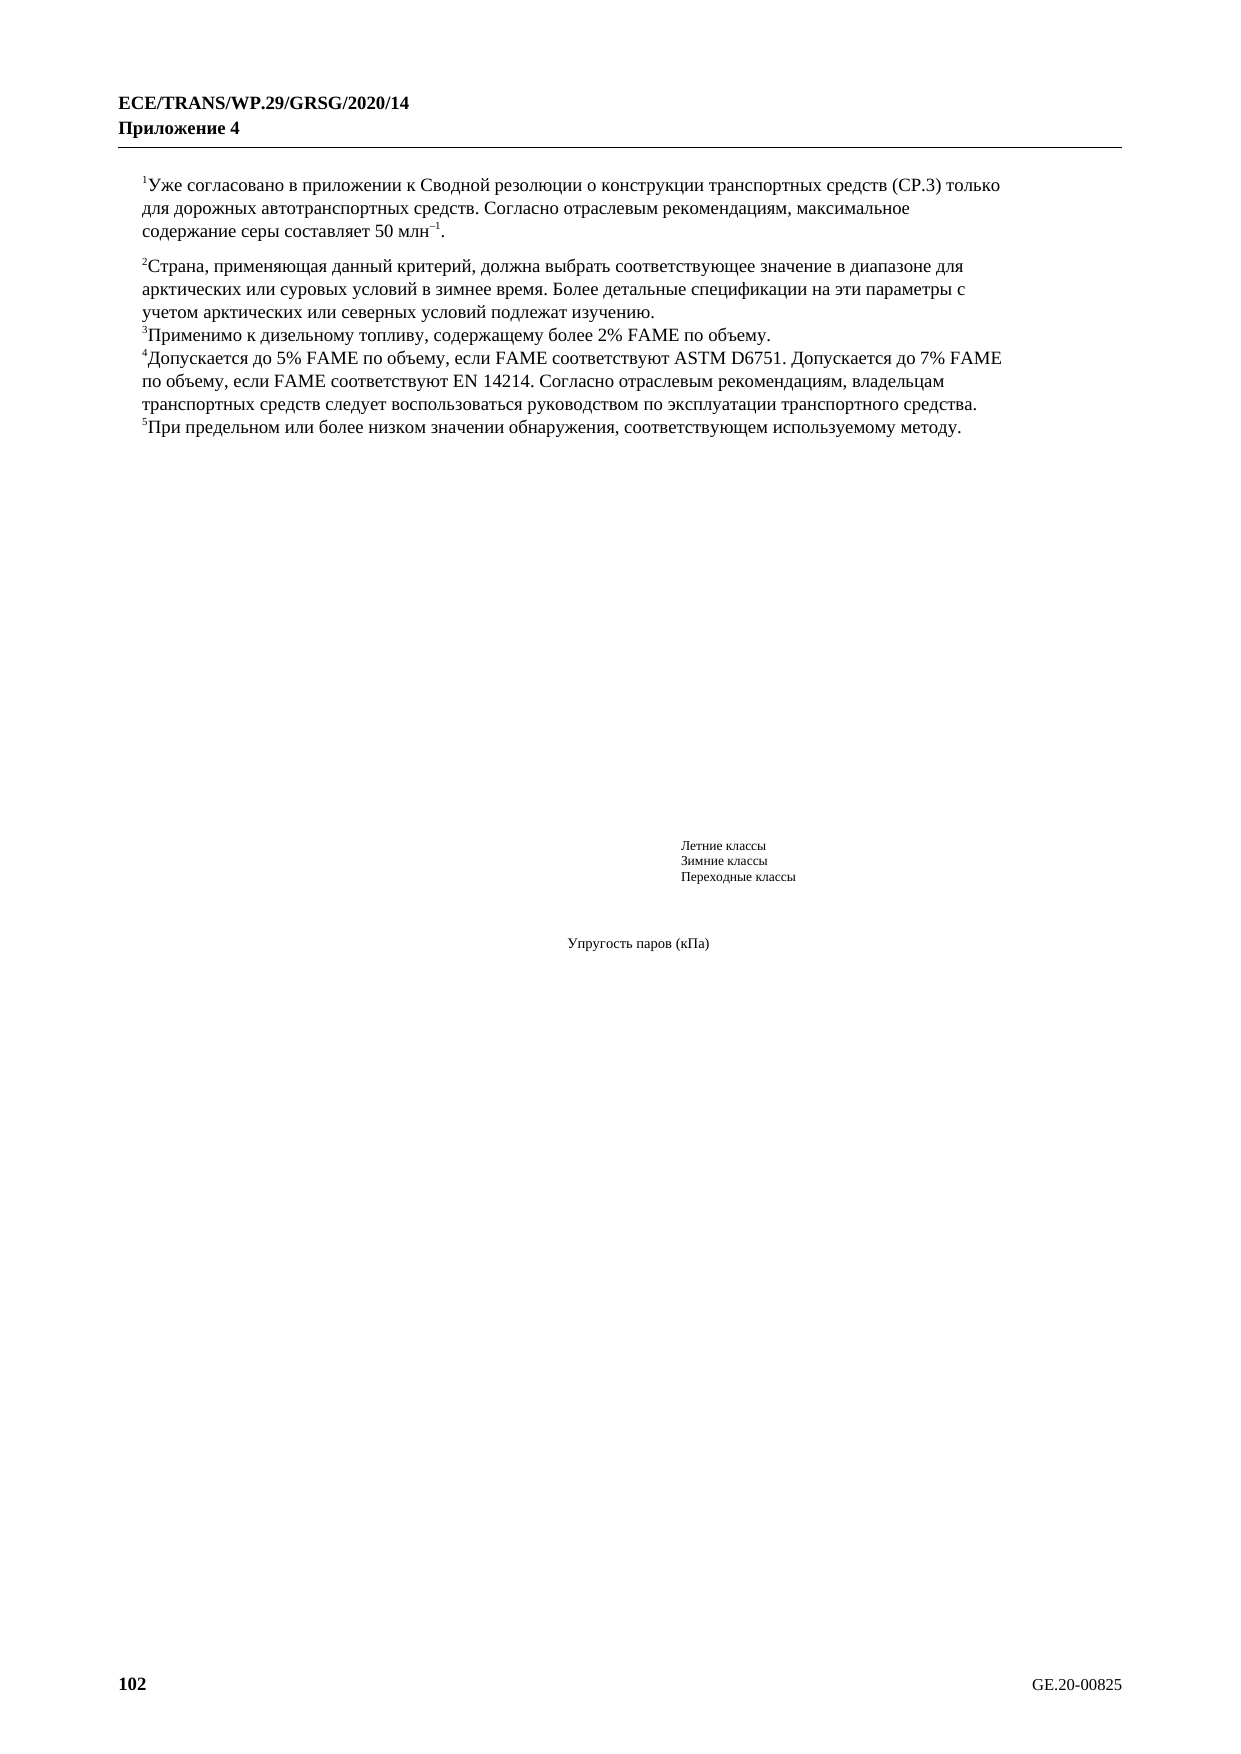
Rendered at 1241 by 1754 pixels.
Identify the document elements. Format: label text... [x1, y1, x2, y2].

text 5 При предельном или более низком значении обнаружения, соответствующем используемому методу. [124, 415, 1004, 438]
text 3 Применимо к дизельному топливу, содержащему более 2% FAME по объему. [124, 323, 1004, 346]
text 2 Страна, применяющая данный критерий, должна выбрать соответствующее значение в диапазоне для арктических или суровых условий в зимнее время. Более детальные спецификации на эти параметры с учетом арктических или северных условий подлежат изучению. [124, 254, 1004, 323]
text 4 Допускается до 5% FAME по объему, если FAME соответствуют ASTM D6751. Допускается до 7% FAME по объему, если FAME соответствуют EN 14214. Согласно отраслевым рекомендациям, владельцам транспортных средств следует воспользоваться руководством по эксплуатации транспортного средства. [124, 346, 1004, 415]
text 1 Уже согласовано в приложении к Сводной резолюции о конструкции транспортных средств (СР.3) только для дорожных автотранспортных средств. Согласно отраслевым рекомендациям, максимальное содержание серы составляет 50 млн–1. [124, 173, 1004, 242]
